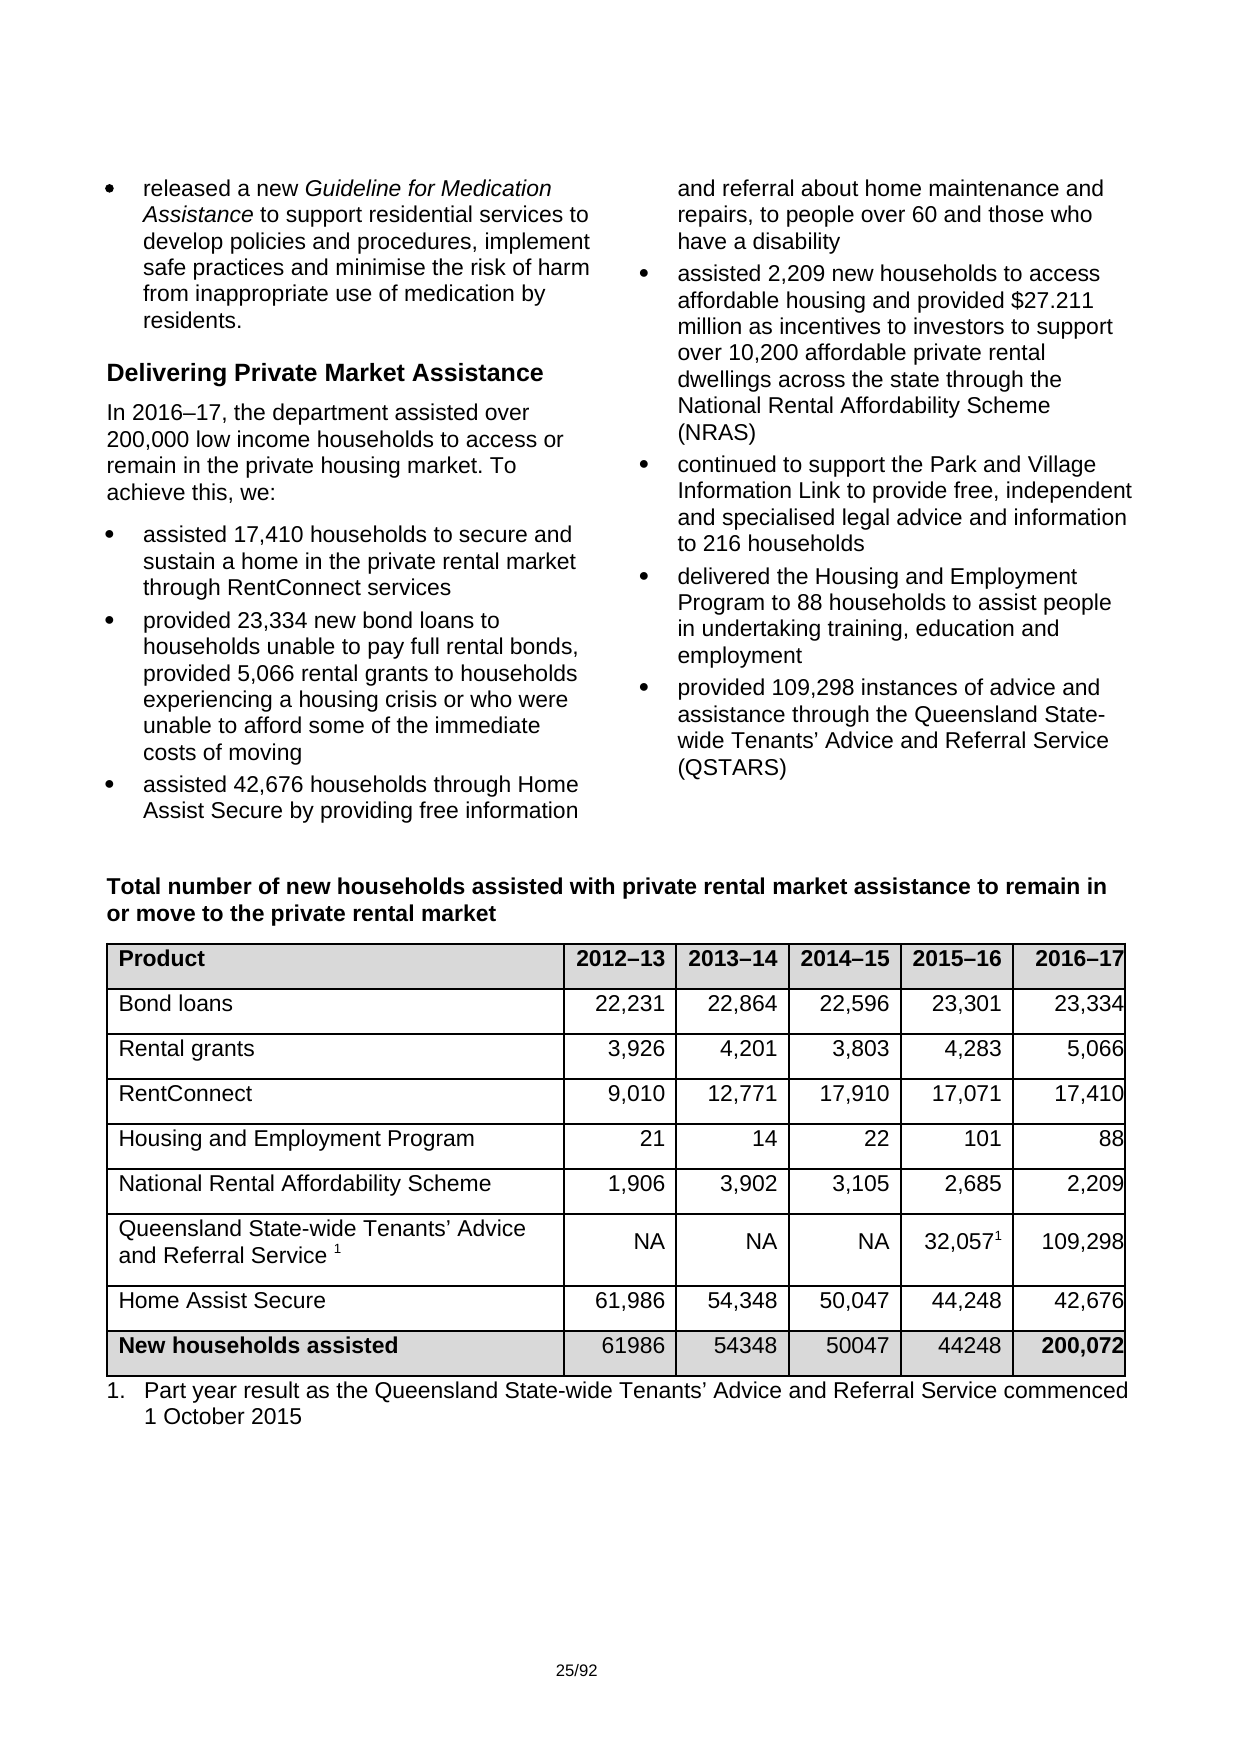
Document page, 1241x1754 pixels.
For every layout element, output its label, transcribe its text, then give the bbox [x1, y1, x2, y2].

table_cell New households assisted [108, 1332, 563, 1375]
table_cell NA [565, 1215, 675, 1284]
table_cell 61,986 [565, 1287, 675, 1330]
table_cell Home Assist Secure [108, 1287, 563, 1330]
table_cell NA [677, 1215, 788, 1284]
table_cell 17,910 [790, 1080, 900, 1123]
table_cell 101 [902, 1125, 1012, 1168]
table_header 2013–14 [677, 945, 788, 988]
table_header 2012–13 [565, 945, 675, 988]
table_cell 32,0571 [902, 1215, 1012, 1284]
table_cell 98,100 [677, 1332, 788, 1375]
text released a new Guideline for Medication Assistance to support residential services to develop policies and procedures, implement safe practices and minimise the risk of harm from inappropriate use of medication by residents. [105, 175, 599, 333]
table_cell 22,231 [565, 990, 675, 1033]
table_cell 2,209 [1014, 1170, 1124, 1213]
table_header 2016–17 [1014, 945, 1124, 988]
table_cell 14 [677, 1125, 788, 1168]
table_cell 88 [1014, 1125, 1124, 1168]
subtitle Delivering Private Market Assistance [106, 358, 599, 387]
text In 2016–17, the department assisted over 200,000 low income households to access or remain in the private housing market. To achieve this, we: [106, 399, 599, 505]
table_header Product [108, 945, 563, 988]
table_cell Housing and Employment Program [108, 1125, 563, 1168]
table_cell 4,283 [902, 1035, 1012, 1078]
table_cell 42,676 [1014, 1287, 1124, 1330]
text delivered the Housing and Employment Program to 88 households to assist people in undertaking training, education and employment [640, 563, 1134, 668]
table_cell 4,201 [677, 1035, 788, 1078]
table_cell NA [790, 1215, 900, 1284]
table_cell 22 [790, 1125, 900, 1168]
table_cell 12,771 [677, 1080, 788, 1123]
table_cell RentConnect [108, 1080, 563, 1123]
table_cell 109,298 [1014, 1215, 1124, 1284]
table_cell 21 [565, 1125, 675, 1168]
table_cell 17,410 [1014, 1080, 1124, 1123]
table_cell 22,864 [677, 990, 788, 1033]
table_cell Bond loans [108, 990, 563, 1033]
table_cell 123,746 [902, 1332, 1012, 1375]
text assisted 2,209 new households to access affordable housing and provided $27.211 million as incentives to investors to support over 10,200 affordable private rental dwellings across the state through the National Rental Affordability Scheme (NRAS) [640, 260, 1134, 445]
text continued to support the Park and Village Information Link to provide free, independent and specialised legal advice and information to 216 households [640, 451, 1134, 556]
text provided 109,298 instances of advice and assistance through the Queensland State-wide Tenants’ Advice and Referral Service (QSTARS) [640, 674, 1134, 780]
table_cell 44,248 [902, 1287, 1012, 1330]
text provided 23,334 new bond loans to households unable to pay full rental bonds, provided 5,066 rental grants to households experiencing a housing crisis or who were unable to afford some of the immediate costs of moving [105, 607, 599, 765]
table_header 2014–15 [790, 945, 900, 988]
table_cell 50,047 [790, 1287, 900, 1330]
list Part year result as the Queensland State-wide Tenants’ Advice and Referral Service commenced 1 October 2015 [106, 1377, 1134, 1429]
table_cell 3,926 [565, 1035, 675, 1078]
table_cell 22,596 [790, 990, 900, 1033]
table_cell Rental grants [108, 1035, 563, 1078]
table_cell 23,301 [902, 990, 1012, 1033]
text assisted 17,410 households to secure and sustain a home in the private rental market through RentConnect services [105, 521, 599, 601]
table_cell 3,105 [790, 1170, 900, 1213]
table_cell 9,010 [565, 1080, 675, 1123]
table_cell National Rental Affordability Scheme [108, 1170, 563, 1213]
table_cell 5,066 [1014, 1035, 1124, 1078]
text Total number of new households assisted with private rental market assistance to remain in or move to the private rental market [106, 873, 1134, 926]
table_cell Queensland State-wide Tenants’ Advice and Referral Service 1 [108, 1215, 563, 1284]
table_cell 97,483 [790, 1332, 900, 1375]
table_cell 54,348 [677, 1287, 788, 1330]
table_cell 3,803 [790, 1035, 900, 1078]
text assisted 42,676 households through Home Assist Secure by providing free information and referral about home maintenance and repairs, to people over 60 and those who have a disability [640, 175, 1134, 254]
table_cell 17,071 [902, 1080, 1012, 1123]
table_header 2015–16 [902, 945, 1012, 988]
table_cell 1,906 [565, 1170, 675, 1213]
table_cell 200,072 [1014, 1332, 1124, 1375]
table_cell 23,334 [1014, 990, 1124, 1033]
table_cell 2,685 [902, 1170, 1012, 1213]
table_cell 99,080 [565, 1332, 675, 1375]
table_cell 3,902 [677, 1170, 788, 1213]
text assisted 42,676 households through Home Assist Secure by providing free information and referral about home maintenance and repairs, to people over 60 and those who have a disability [105, 771, 599, 824]
